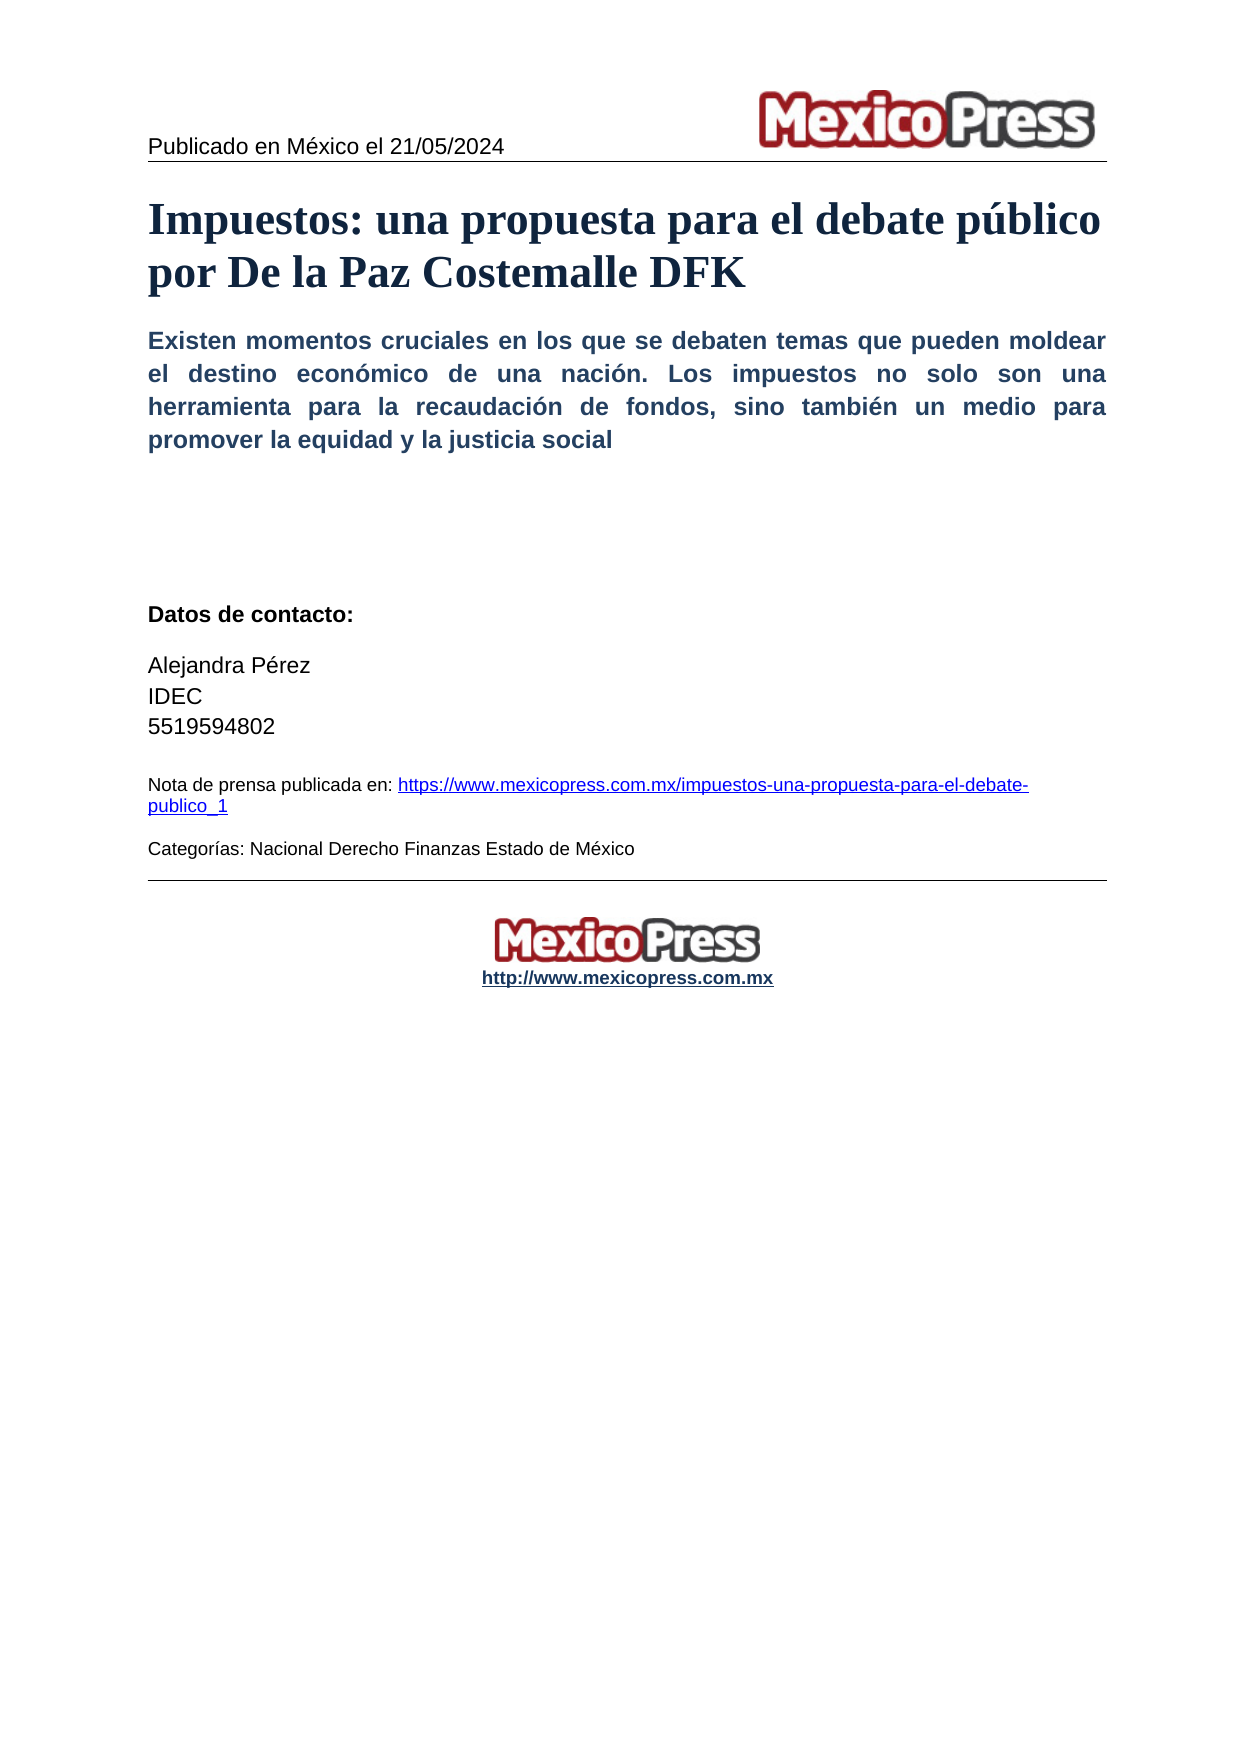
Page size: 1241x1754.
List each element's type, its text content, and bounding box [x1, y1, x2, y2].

text IDEC [148, 683, 1063, 709]
text Alejandra Pérez [148, 652, 1063, 679]
text 5519594802 [148, 713, 1063, 739]
text Categorías: Nacional Derecho Finanzas Estado de México [148, 837, 1107, 859]
text http://www.mexicopress.com.mx [148, 967, 1107, 989]
subtitle Existen momentos cruciales en los que se debaten temas que pueden moldear el destino económico de una nación. Los impuestos no solo son una herramienta para la recaudación de fondos, sino también un medio para promover la equidad y la justicia social [148, 326, 1107, 454]
text Nota de prensa publicada en: https://www.mexicopress.com.mx/impuestos-una-propuesta-para-el-debate-publico_1 [148, 773, 1107, 816]
picture [494, 917, 760, 963]
picture [759, 90, 1096, 133]
subtitle Impuestos: una propuesta para el debate público por De la Paz Costemalle DFK [148, 192, 1107, 297]
text Publicado en México el 21/05/2024 [148, 133, 1107, 161]
text Datos de contacto: [148, 601, 1107, 628]
